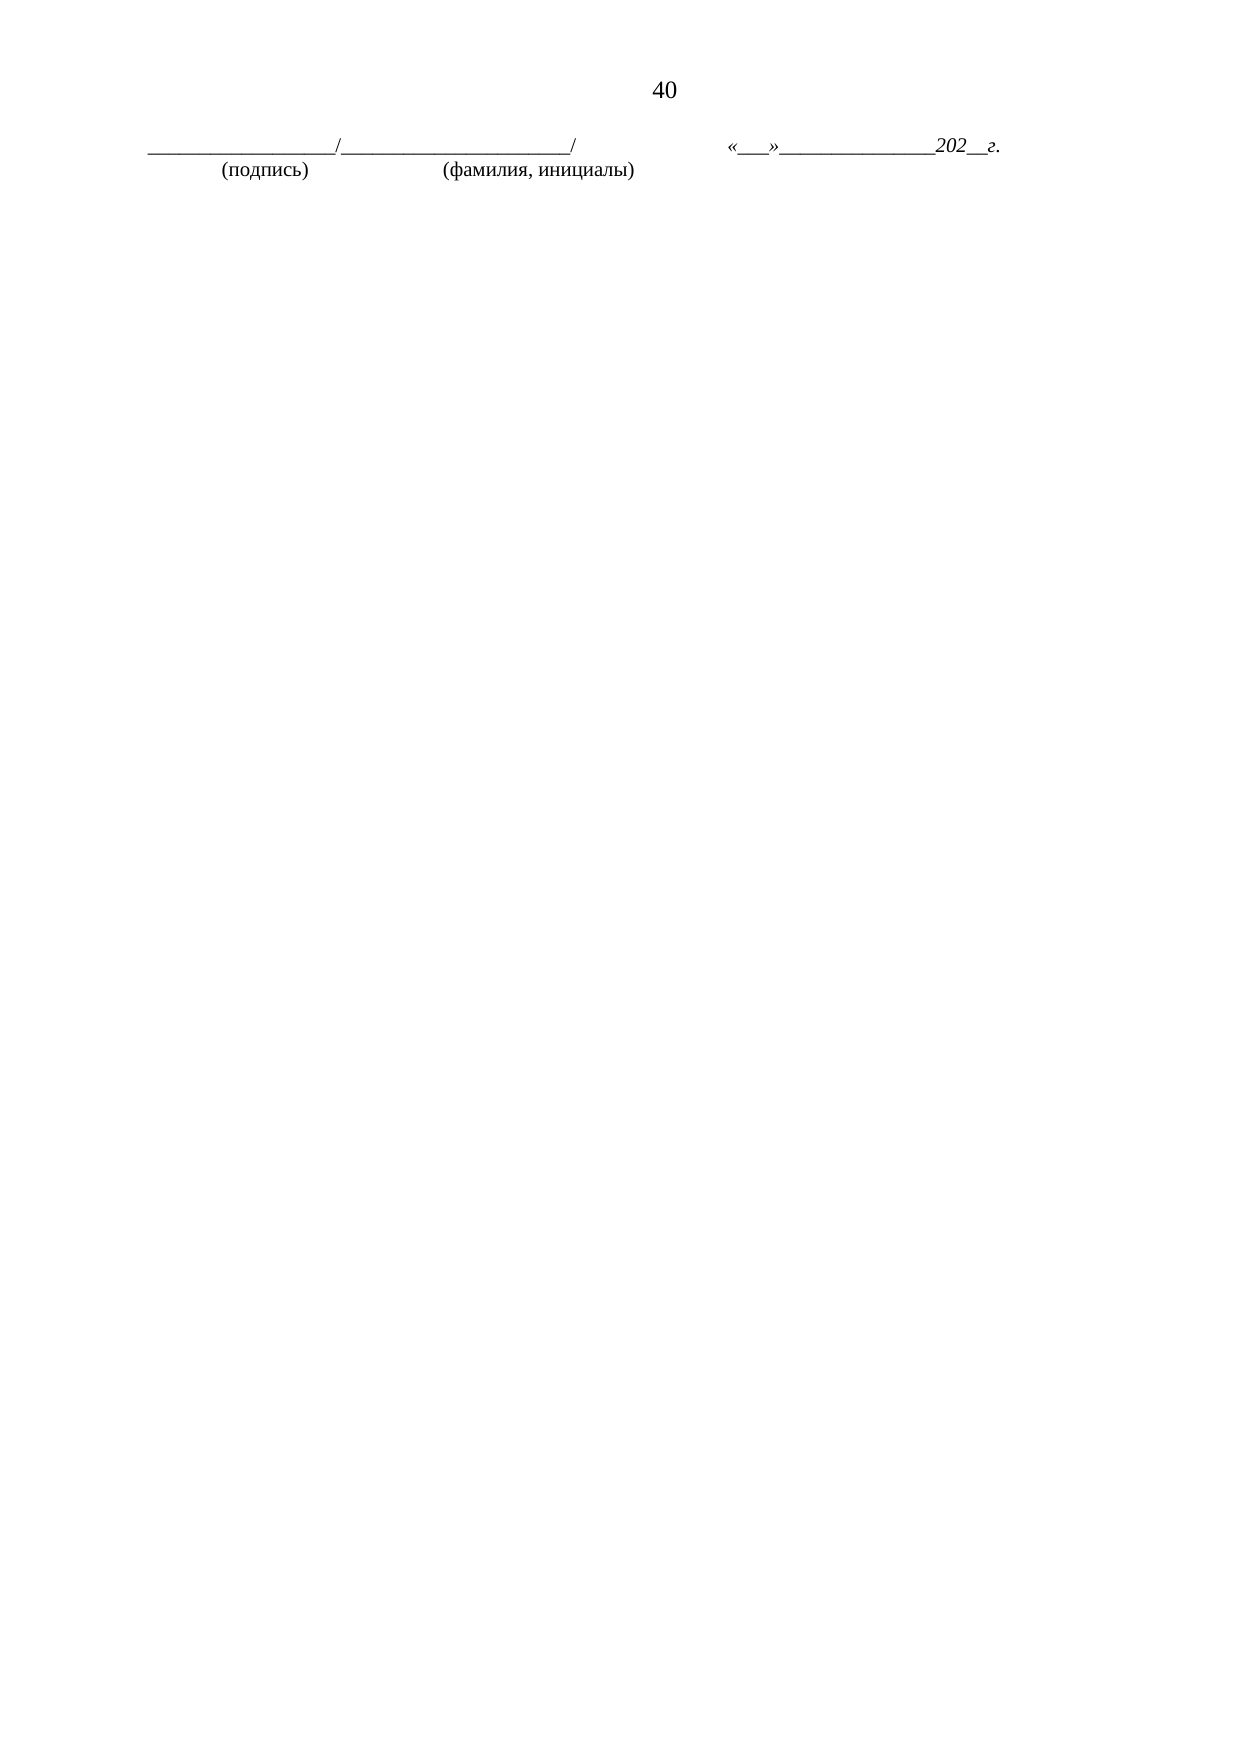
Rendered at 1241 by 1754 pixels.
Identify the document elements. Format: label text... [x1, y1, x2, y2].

text (подпись) (фамилия, инициалы) [148, 157, 1181, 181]
text __________________/______________________/ «___»_______________202__г. [148, 132, 1181, 157]
